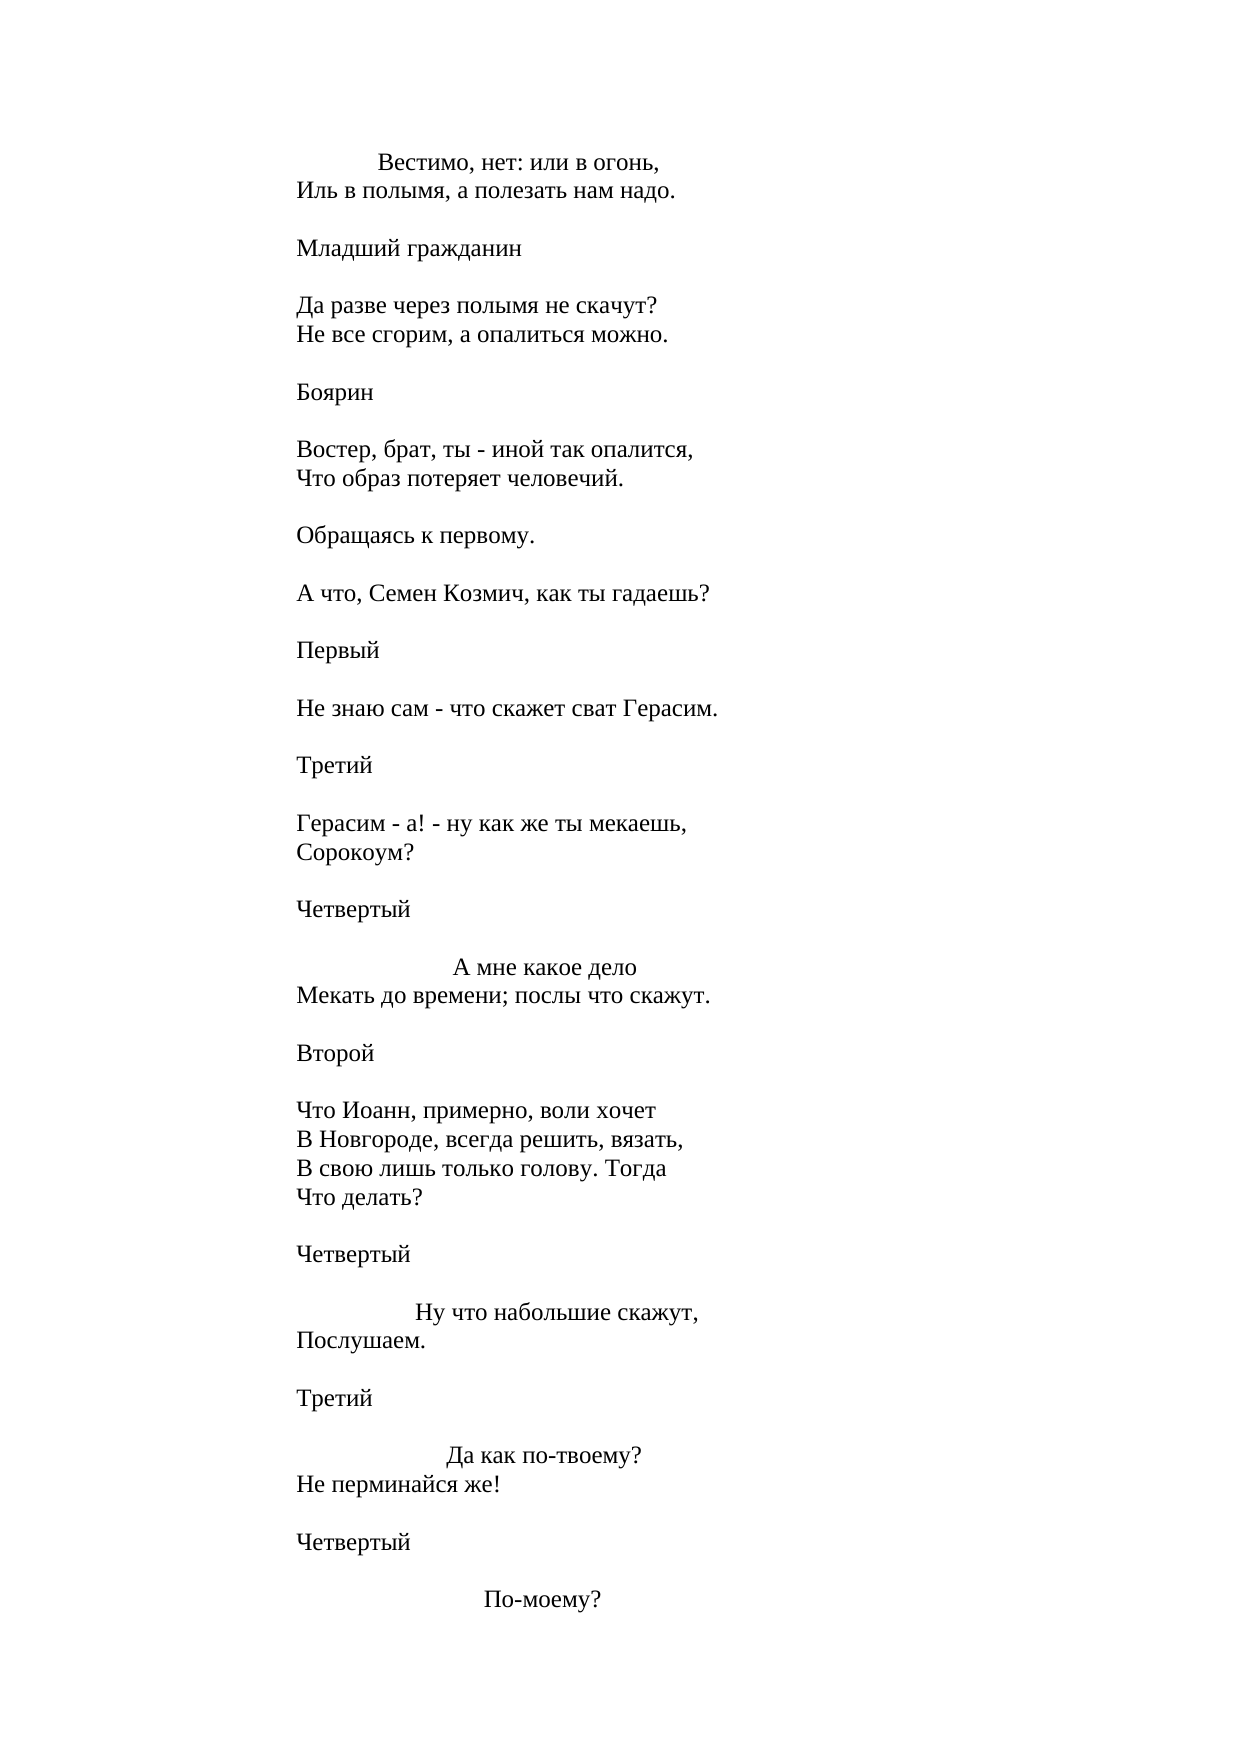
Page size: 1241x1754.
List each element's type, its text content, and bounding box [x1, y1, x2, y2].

text Четвертый [252, 1527, 1152, 1556]
text Четвертый [252, 1239, 1152, 1268]
text В свою лишь только голову. Тогда [252, 1153, 1152, 1182]
text Что делать? [252, 1182, 1152, 1211]
text По-моему? [252, 1584, 1152, 1613]
text Первый [252, 636, 1152, 664]
text Не знаю сам - что скажет сват Герасим. [252, 693, 1152, 722]
text Третий [252, 751, 1152, 779]
text Иль в полымя, а полезать нам надо. [252, 176, 1152, 204]
text Третий [252, 1383, 1152, 1412]
text А что, Семен Козмич, как ты гадаешь? [252, 578, 1152, 607]
text Ну что набольшие скажут, [252, 1297, 1152, 1326]
text Младший гражданин [252, 233, 1152, 262]
text Четвертый [252, 894, 1152, 923]
text Вестимо, нет: или в огонь, [252, 147, 1152, 176]
text Что образ потеряет человечий. [252, 463, 1152, 492]
text Герасим - а! - ну как же ты мекаешь, [252, 808, 1152, 837]
text В Новгороде, всегда решить, вязать, [252, 1124, 1152, 1153]
text Обращаясь к первому. [252, 521, 1152, 549]
text А мне какое дело [252, 952, 1152, 981]
text Послушаем. [252, 1326, 1152, 1354]
text Второй [252, 1038, 1152, 1067]
text Мекать до времени; послы что скажут. [252, 981, 1152, 1009]
text Боярин [252, 377, 1152, 406]
text Не перминайся же! [252, 1469, 1152, 1498]
text Сорокоум? [252, 837, 1152, 866]
text Да разве через полымя не скачут? [252, 291, 1152, 319]
text Да как по-твоему? [252, 1441, 1152, 1469]
text Не все сгорим, а опалиться можно. [252, 319, 1152, 348]
text Востер, брат, ты - иной так опалится, [252, 434, 1152, 463]
text Что Иоанн, примерно, воли хочет [252, 1096, 1152, 1124]
